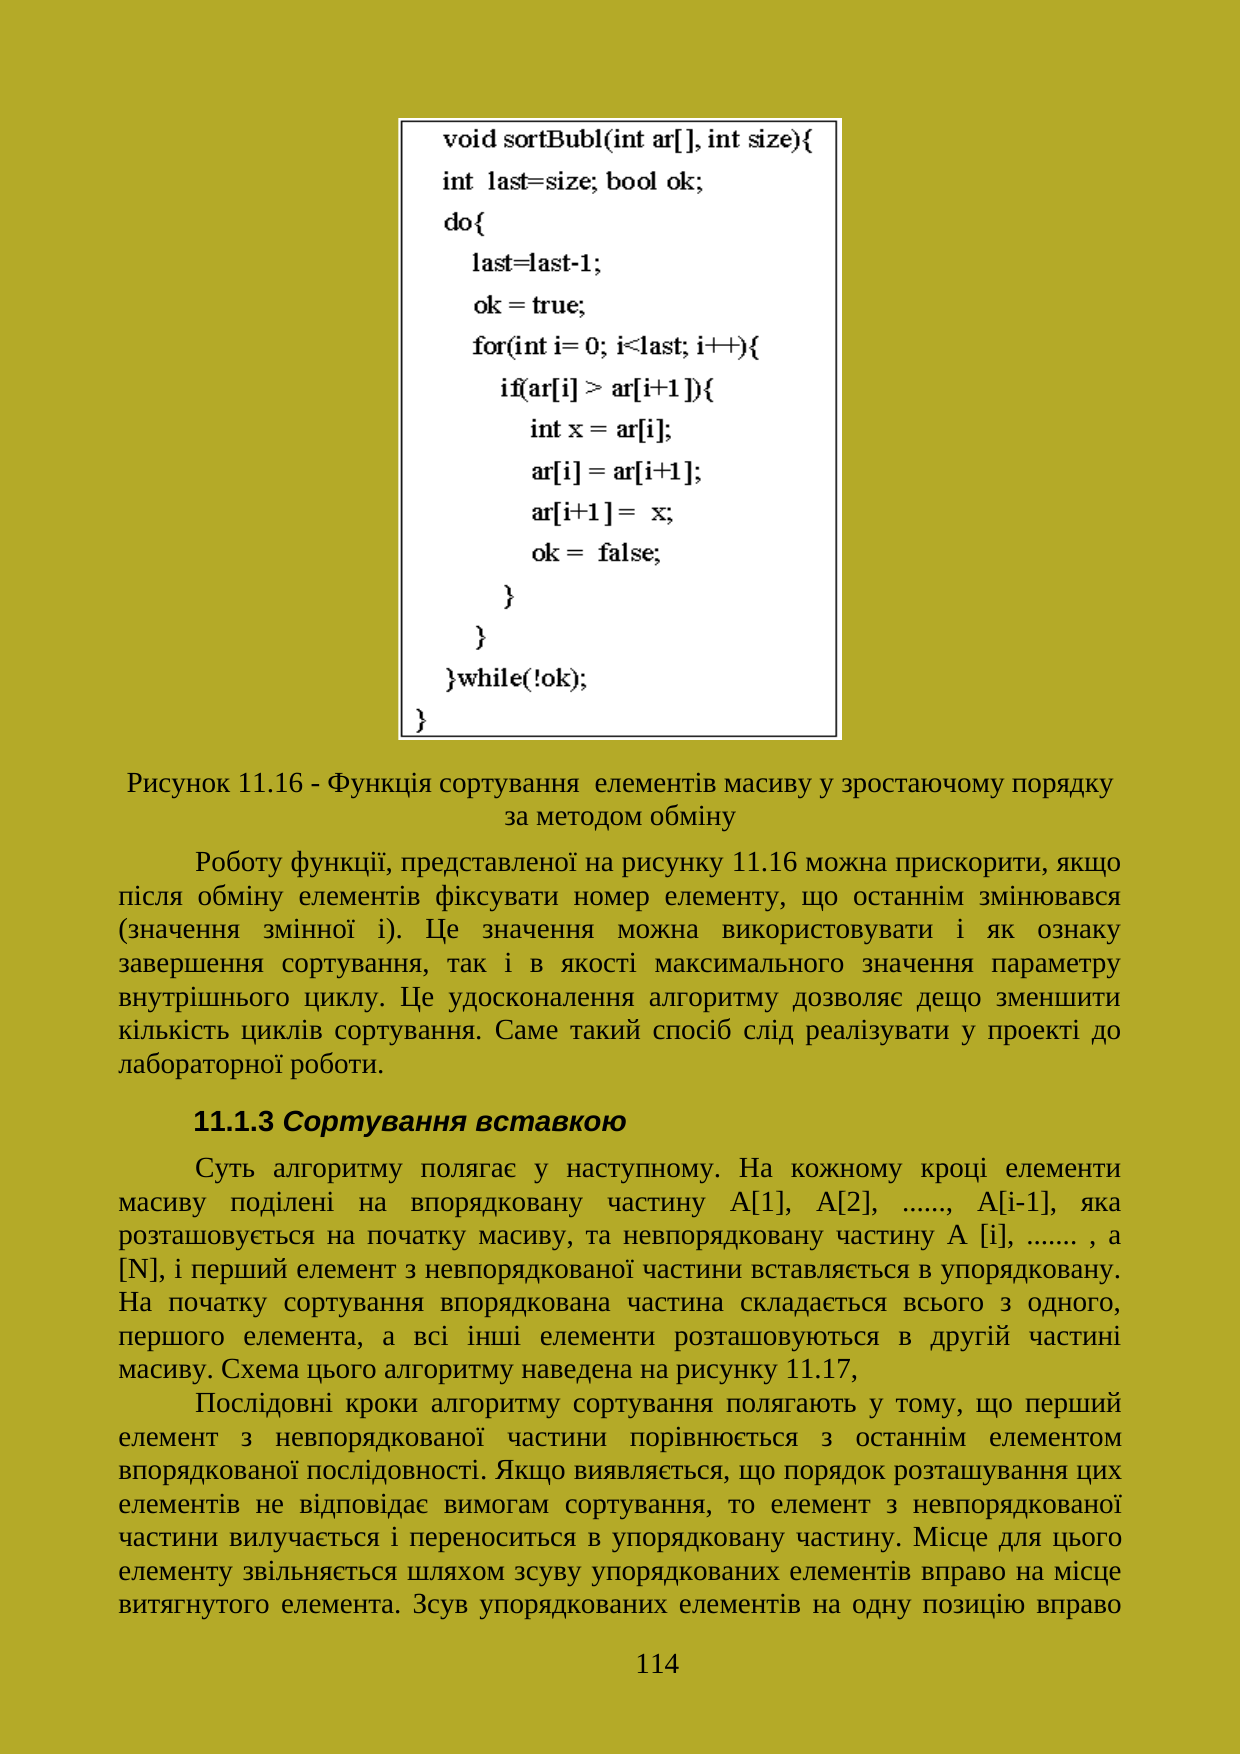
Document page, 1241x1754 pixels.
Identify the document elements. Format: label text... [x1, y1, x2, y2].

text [118, 1385, 1122, 1620]
picture [398, 118, 842, 740]
subtitle Сортування вставкою [193, 1104, 1039, 1138]
text Рисунок 11.16 - Функція сортування елементів масиву у зростаючому порядку за методом обміну [118, 765, 1122, 832]
text Роботу функції, представленої на рисунку 11.16 можна прискорити, якщо після обміну елементів фіксувати номер елементу, що останнім змінювався (значення змінної і). Це значення можна використовувати і як ознаку завершення сортування, так і в якості максимального значення параметру внутрішнього циклу. Це удосконалення алгоритму дозволяє дещо зменшити кількість циклів сортування. Саме такий спосіб слід реалізувати у проекті до лабораторної роботи. [118, 844, 1122, 1079]
text Суть алгоритму полягає у наступному. На кожному кроці елементи масиву поділені на впорядковану частину А[1], А[2], ......, А[i-1], яка розташовується на початку масиву, та невпорядковану частину А [i], ....... , а [N], і перший елемент з невпорядкованої частини вставляється в упорядковану. На початку сортування впорядкована частина складається всього з одного, першого елемента, а всі інші елементи розташовуються в другій частині масиву. Схема цього алгоритму наведена на рисунку 11.17, [118, 1150, 1122, 1385]
